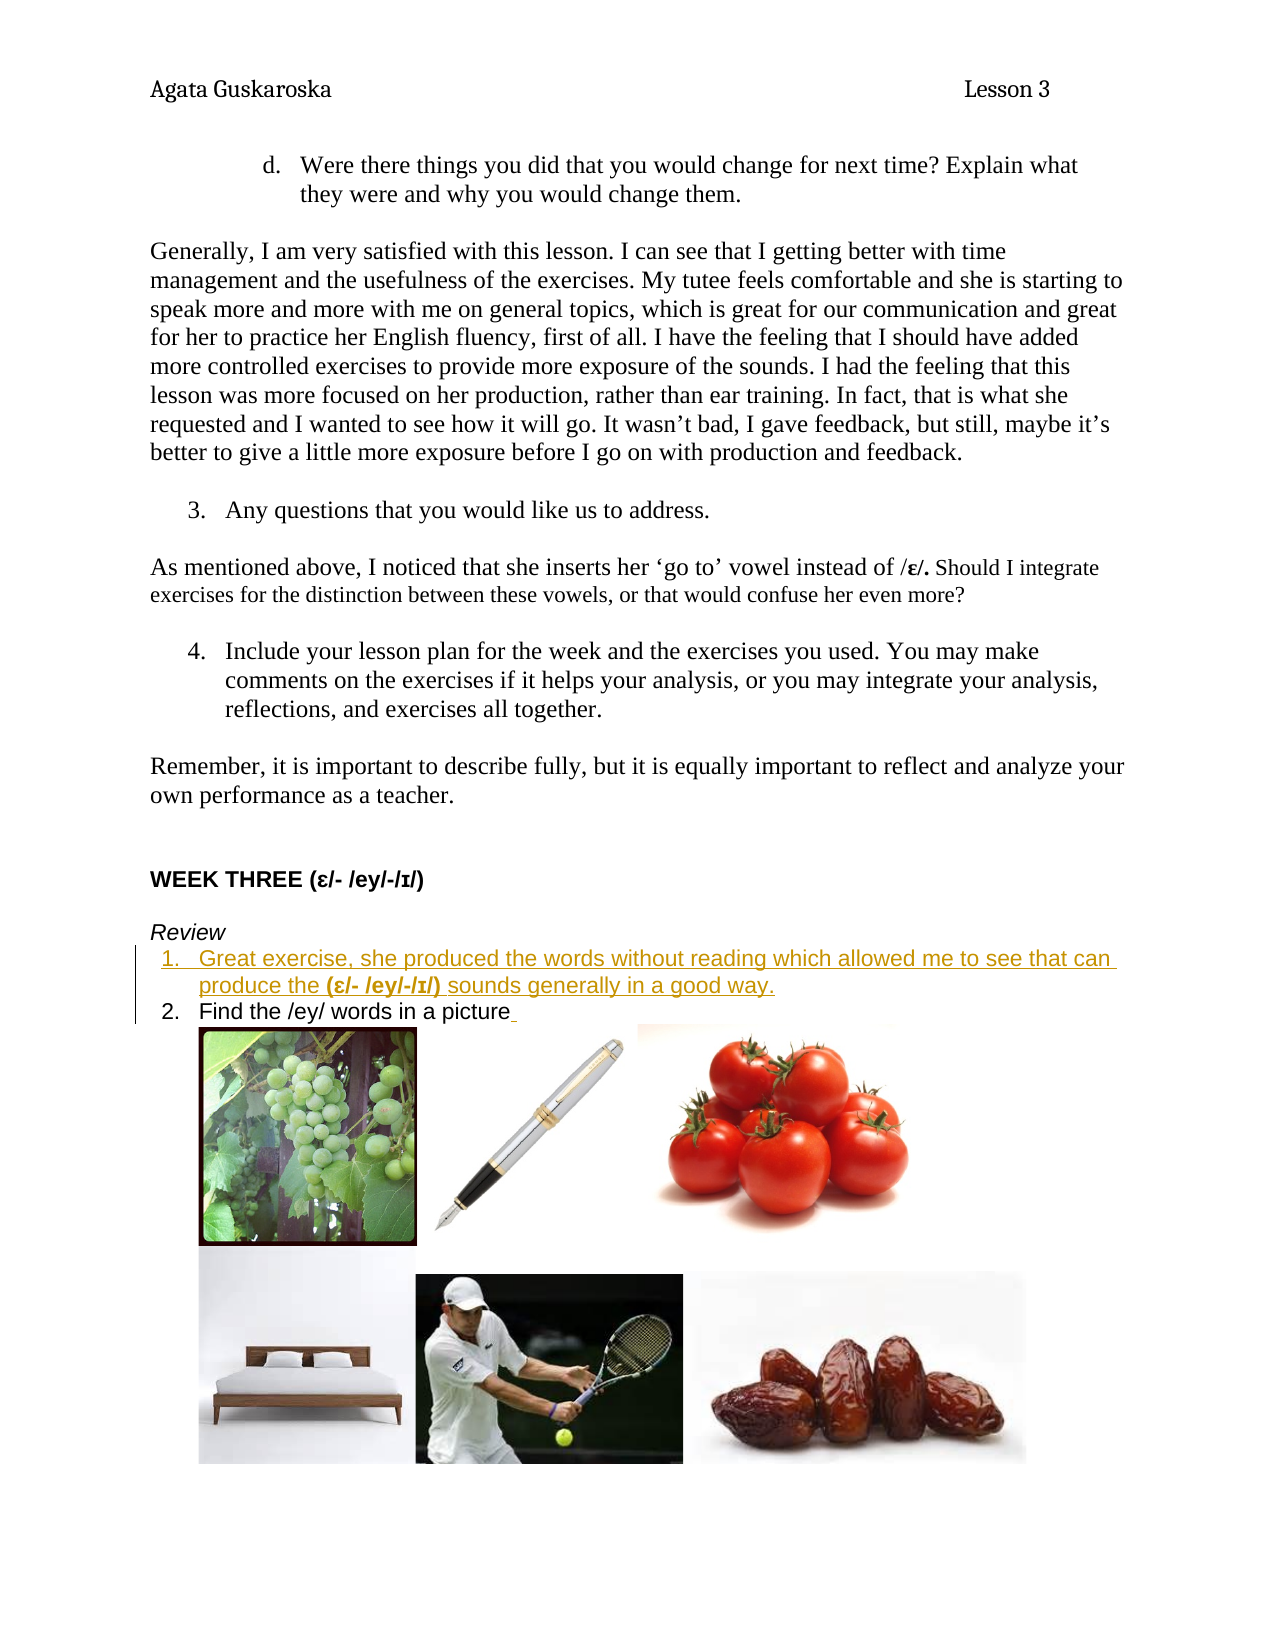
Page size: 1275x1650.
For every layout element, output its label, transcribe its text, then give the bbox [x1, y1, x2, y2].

list Were there things you did that you would change for next time? Explain what they were and why you would change them. [262, 150, 1125, 207]
text Review [150, 919, 1125, 945]
list Find the /ey/ words in a picture [161, 998, 1125, 1024]
text Generally, I am very satisfied with this lesson. I can see that I getting better with time management and the usefulness of the exercises. My tutee feels comfortable and she is starting to speak more and more with me on general topics, which is great for our communication and great for her to practice her English fluency, first of all. I have the feeling that I should have added more controlled exercises to provide more exposure of the sounds. I had the feeling that this lesson was more focused on her production, rather than ear training. In fact, that is what she requested and I wanted to see how it will go. It wasn’t bad, I gave feedback, but still, maybe it’s better to give a little more exposure before I go on with production and feedback. [150, 236, 1125, 466]
list Any questions that you would like us to address. [187, 495, 1125, 524]
text Remember, it is important to describe fully, but it is equally important to reflect and analyze your own performance as a teacher. [150, 751, 1125, 809]
text As mentioned above, I noticed that she inserts her ‘go to’ vowel instead of /ɛ/. Should I integrate exercises for the distinction between these vowels, or that would confuse her even more? [150, 552, 1125, 608]
text WEEK THREE (ɛ/- /ey/-/ɪ/) [150, 866, 1125, 893]
list Include your lesson plan for the week and the exercises you used. You may make comments on the exercises if it helps your analysis, or you may integrate your analysis, reflections, and exercises all together. [187, 636, 1125, 723]
picture [198, 1024, 1027, 1464]
